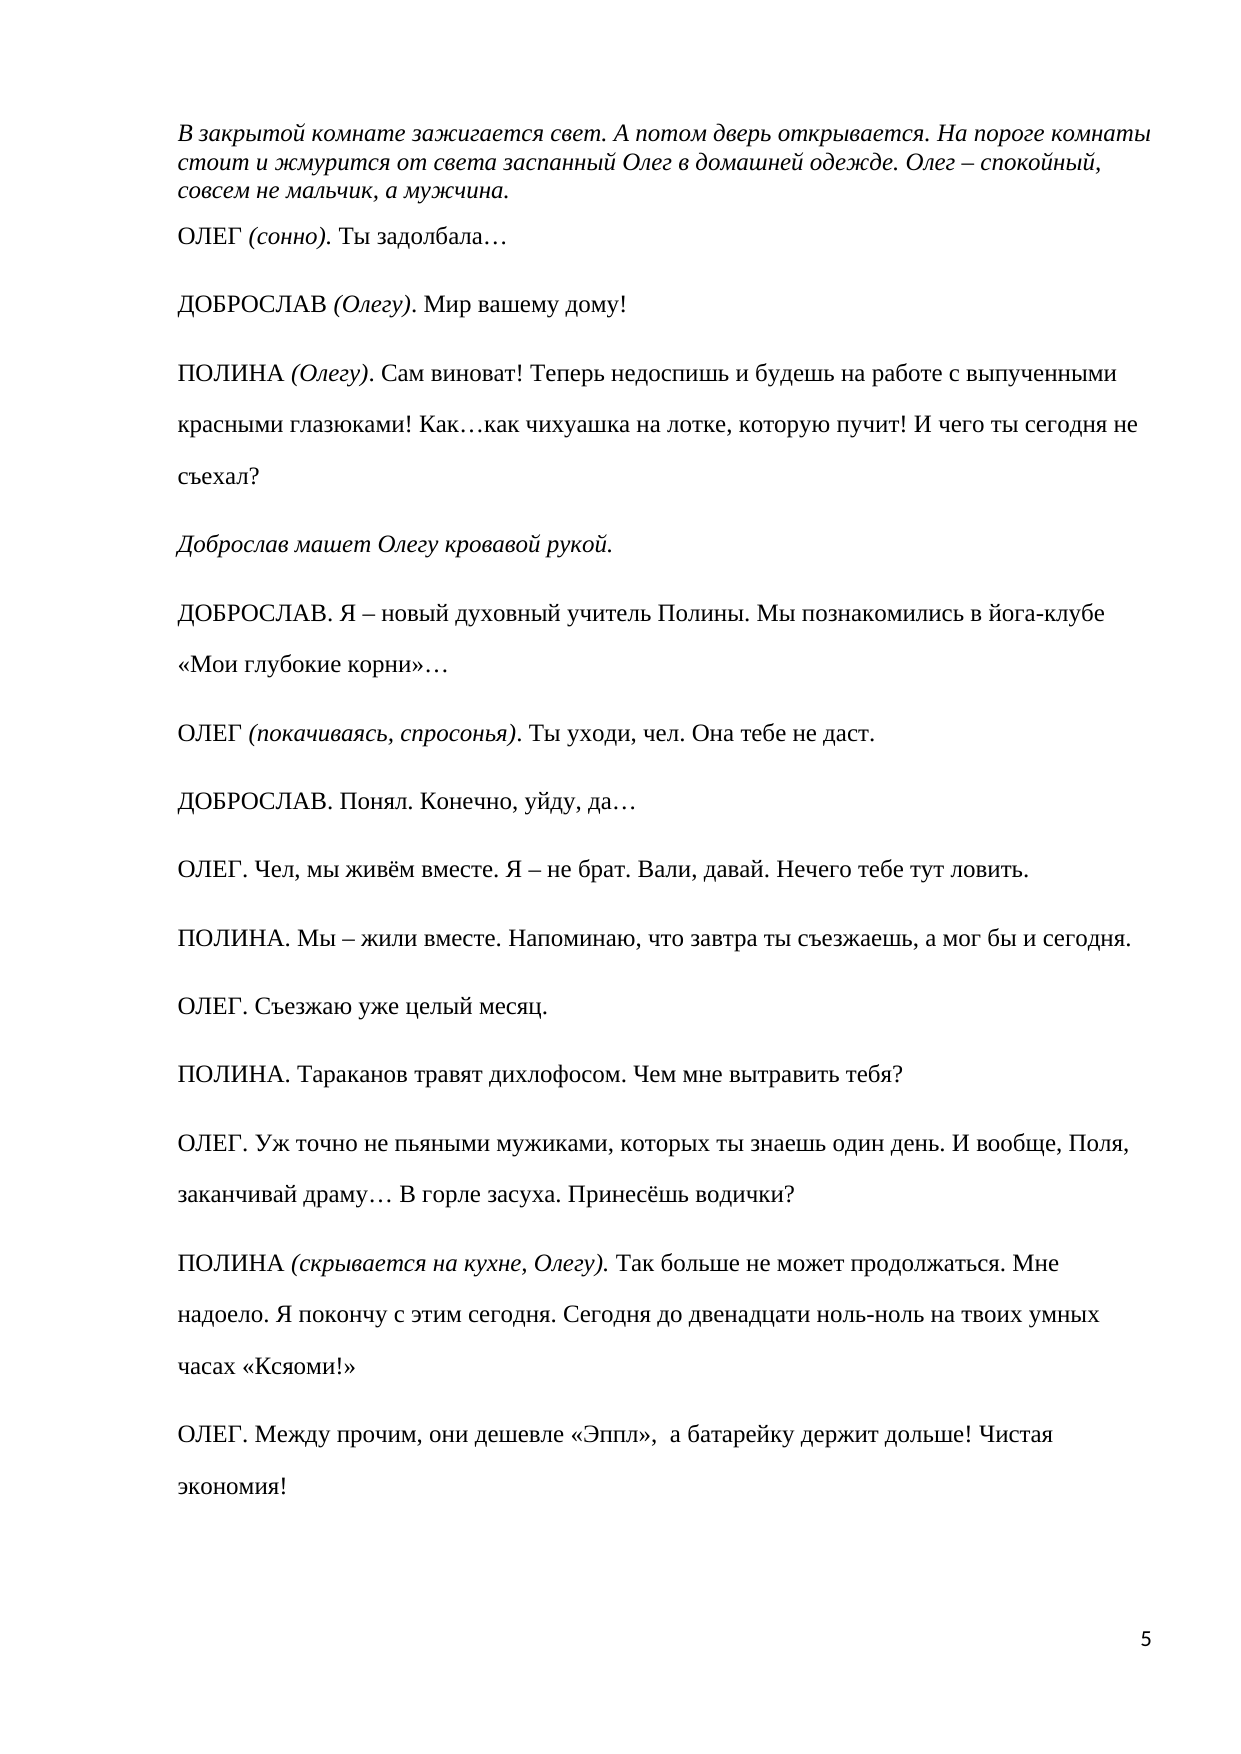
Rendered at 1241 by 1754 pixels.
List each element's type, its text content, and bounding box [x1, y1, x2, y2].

text Доброслав машет Олегу кровавой рукой. [177, 529, 1152, 558]
text ОЛЕГ. Между прочим, они дешевле «Эппл», а батарейку держит дольше! Чистая экономия! [177, 1419, 1152, 1500]
text ДОБРОСЛАВ (Олегу). Мир вашему дому! [177, 289, 1152, 318]
text ОЛЕГ. Чел, мы живём вместе. Я – не брат. Вали, давай. Нечего тебе тут ловить. [177, 854, 1152, 883]
text ОЛЕГ (сонно). Ты задолбала… [177, 221, 1152, 250]
text В закрытой комнате зажигается свет. А потом дверь открывается. На пороге комнаты стоит и жмурится от света заспанный Олег в домашней одежде. Олег – спокойный, совсем не мальчик, а мужчина. [177, 118, 1152, 204]
text ДОБРОСЛАВ. Я – новый духовный учитель Полины. Мы познакомились в йога-клубе «Мои глубокие корни»… [177, 598, 1152, 678]
text ПОЛИНА. Мы – жили вместе. Напоминаю, что завтра ты съезжаешь, а мог бы и сегодня. [177, 923, 1152, 951]
text ПОЛИНА (скрывается на кухне, Олегу). Так больше не может продолжаться. Мне надоело. Я покончу с этим сегодня. Сегодня до двенадцати ноль-ноль на твоих умных часах «Ксяоми!» [177, 1248, 1152, 1380]
text ОЛЕГ. Съезжаю уже целый месяц. [177, 991, 1152, 1020]
text ПОЛИНА (Олегу). Сам виноват! Теперь недоспишь и будешь на работе с выпученными красными глазюками! Как…как чихуашка на лотке, которую пучит! И чего ты сегодня не съехал? [177, 358, 1152, 490]
text ОЛЕГ (покачиваясь, спросонья). Ты уходи, чел. Она тебе не даст. [177, 718, 1152, 746]
text ОЛЕГ. Уж точно не пьяными мужиками, которых ты знаешь один день. И вообще, Поля, заканчивай драму… В горле засуха. Принесёшь водички? [177, 1128, 1152, 1208]
text ДОБРОСЛАВ. Понял. Конечно, уйду, да… [177, 786, 1152, 815]
text ПОЛИНА. Тараканов травят дихлофосом. Чем мне вытравить тебя? [177, 1059, 1152, 1088]
